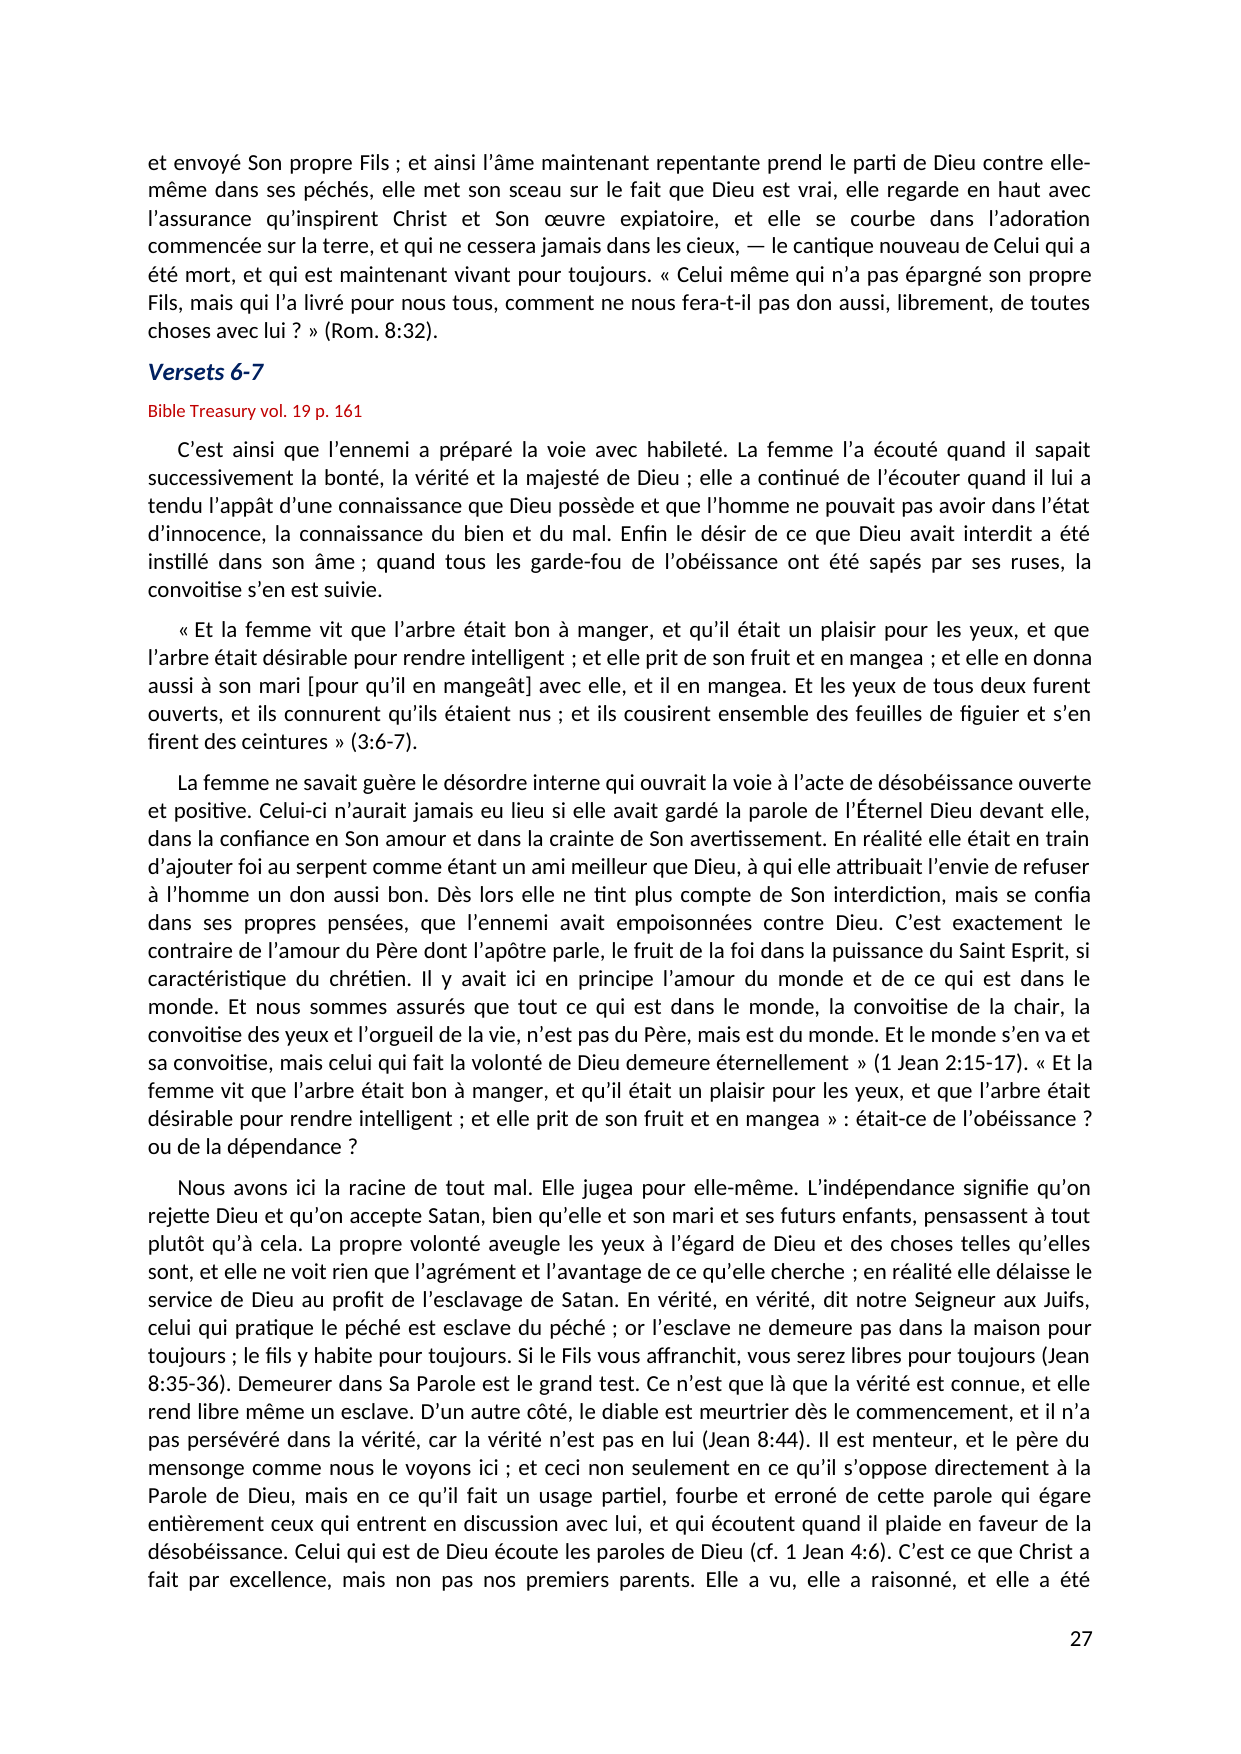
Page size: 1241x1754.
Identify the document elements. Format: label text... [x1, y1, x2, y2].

text Bible Treasury vol. 19 p. 161 [148, 399, 1093, 422]
text C’est ainsi que l’ennemi a préparé la voie avec habileté. La femme l’a écouté quand il sapait successivement la bonté, la vérité et la majesté de Dieu ; elle a continué de l’écouter quand il lui a tendu l’appât d’une connaissance que Dieu possède et que l’homme ne pouvait pas avoir dans l’état d’innocence, la connaissance du bien et du mal. Enfin le désir de ce que Dieu avait interdit a été instillé dans son âme ; quand tous les garde-fou de l’obéissance ont été sapés par ses ruses, la convoitise s’en est suivie. [148, 435, 1093, 603]
subtitle Versets 6-7 [148, 356, 1093, 387]
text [148, 148, 1093, 344]
text « Et la femme vit que l’arbre était bon à manger, et qu’il était un plaisir pour les yeux, et que l’arbre était désirable pour rendre intelligent ; et elle prit de son fruit et en mangea ; et elle en donna aussi à son mari [pour qu’il en mangeât] avec elle, et il en mangea. Et les yeux de tous deux furent ouverts, et ils connurent qu’ils étaient nus ; et ils cousirent ensemble des feuilles de figuier et s’en firent des ceintures » (3:6-7). [148, 615, 1093, 755]
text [148, 1173, 1093, 1593]
text La femme ne savait guère le désordre interne qui ouvrait la voie à l’acte de désobéissance ouverte et positive. Celui-ci n’aurait jamais eu lieu si elle avait gardé la parole de l’Éternel Dieu devant elle, dans la confiance en Son amour et dans la crainte de Son avertissement. En réalité elle était en train d’ajouter foi au serpent comme étant un ami meilleur que Dieu, à qui elle attribuait l’envie de refuser à l’homme un don aussi bon. Dès lors elle ne tint plus compte de Son interdiction, mais se confia dans ses propres pensées, que l’ennemi avait empoisonnées contre Dieu. C’est exactement le contraire de l’amour du Père dont l’apôtre parle, le fruit de la foi dans la puissance du Saint Esprit, si caractéristique du chrétien. Il y avait ici en principe l’amour du monde et de ce qui est dans le monde. Et nous sommes assurés que tout ce qui est dans le monde, la convoitise de la chair, la convoitise des yeux et l’orgueil de la vie, n’est pas du Père, mais est du monde. Et le monde s’en va et sa convoitise, mais celui qui fait la volonté de Dieu demeure éternellement » (1 Jean 2:15-17). « Et la femme vit que l’arbre était bon à manger, et qu’il était un plaisir pour les yeux, et que l’arbre était désirable pour rendre intelligent ; et elle prit de son fruit et en mangea » : était-ce de l’obéissance ? ou de la dépendance ? [148, 768, 1093, 1160]
